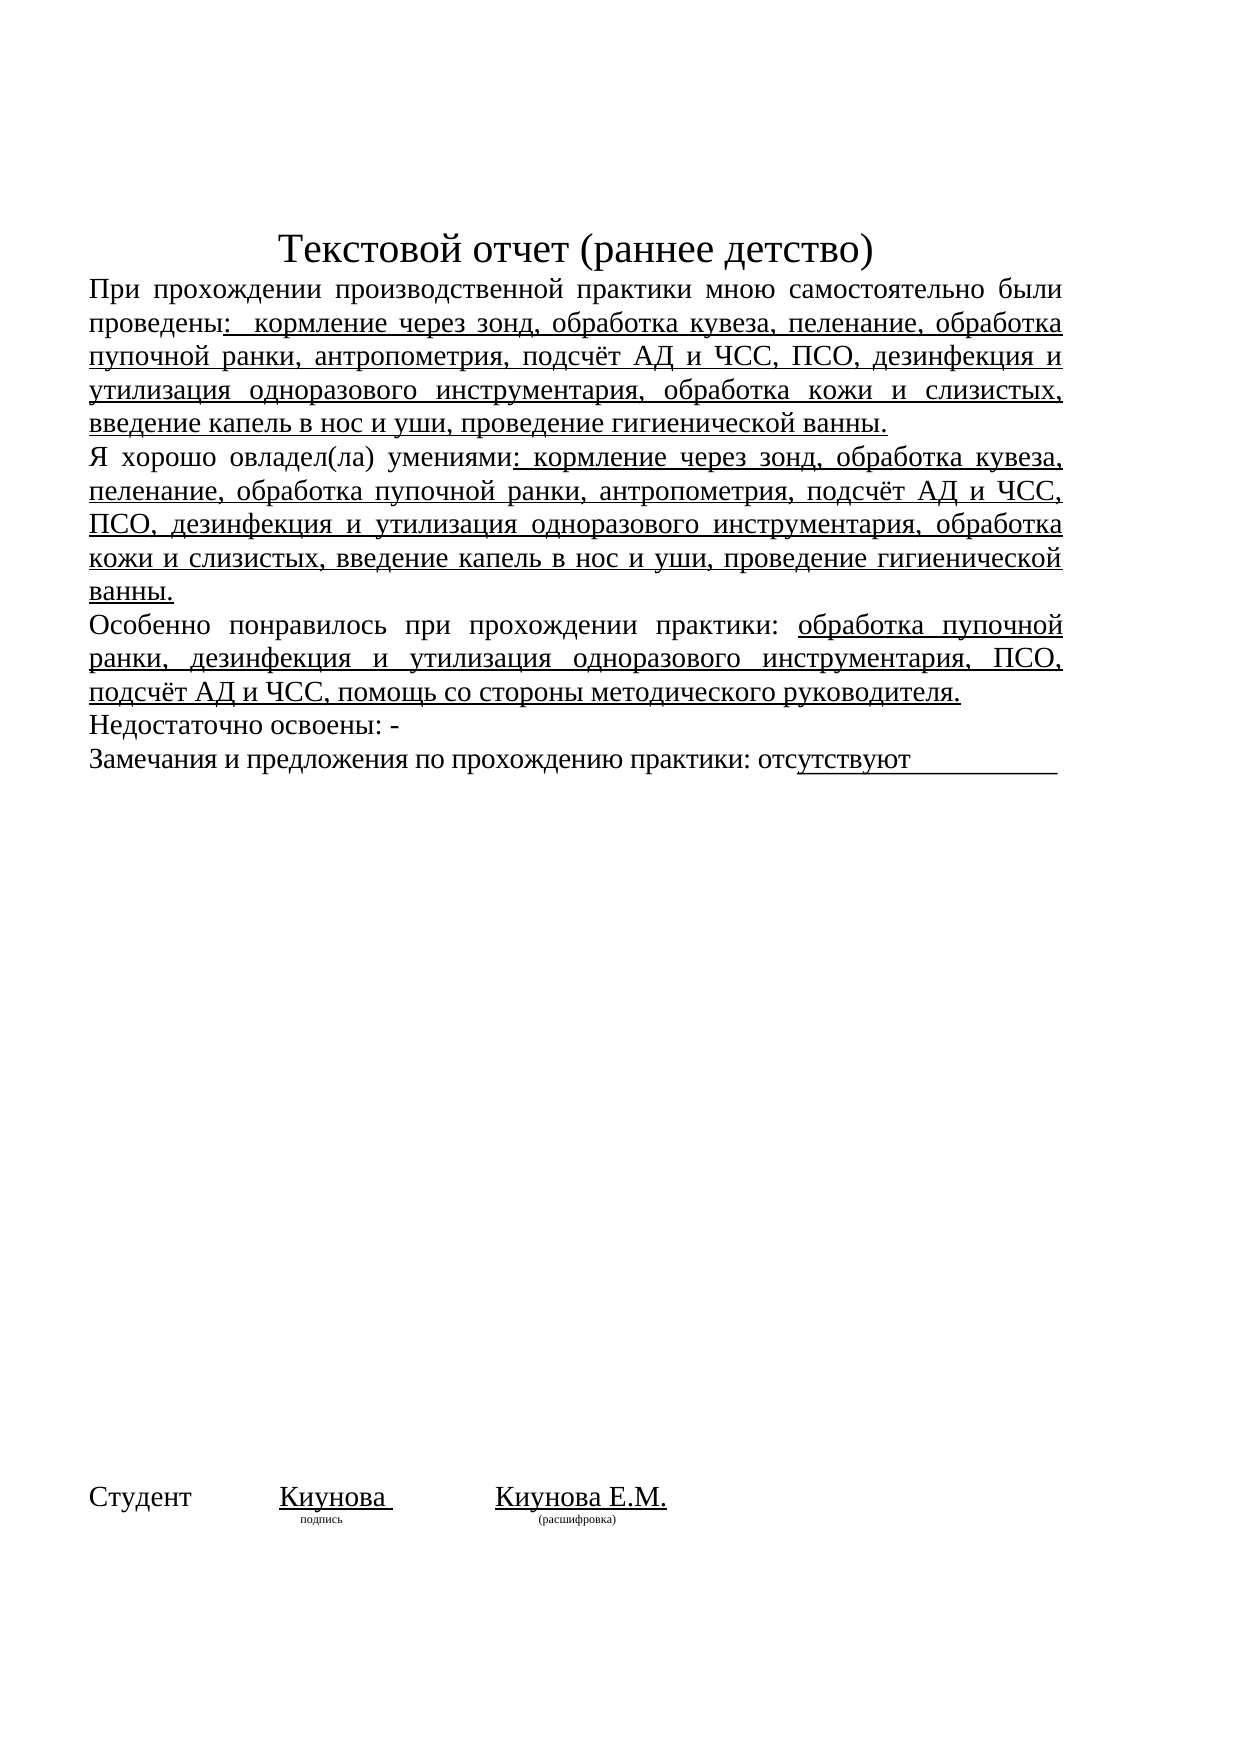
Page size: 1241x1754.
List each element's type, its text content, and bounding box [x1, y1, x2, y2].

text Я хорошо овладел(ла) умениями: кормление через зонд, обработка кувеза, пеленание, обработка пупочной ранки, антропометрия, подсчёт АД и ЧСС, ПСО, дезинфекция и утилизация одноразового инструментария, обработка кожи и слизистых, введение капель в нос и уши, проведение гигиенической ванны. [89, 503, 1063, 535]
text При прохождении производственной практики мною самостоятельно были проведены: кормление через зонд, обработка кувеза, пеленание, обработка пупочной ранки, антропометрия, подсчёт АД и ЧСС, ПСО, дезинфекция и утилизация одноразового инструментария, обработка кожи и слизистых, введение капель в нос и уши, проведение гигиенической ванны. [89, 369, 1063, 401]
text Недостаточно освоены: - [89, 707, 1063, 741]
text Студент Киунова Киунова Е.М. [89, 1479, 1063, 1512]
text Я хорошо овладел(ла) умениями: кормление через зонд, обработка кувеза, пеленание, обработка пупочной ранки, антропометрия, подсчёт АД и ЧСС, ПСО, дезинфекция и утилизация одноразового инструментария, обработка кожи и слизистых, введение капель в нос и уши, проведение гигиенической ванны. [89, 570, 1063, 607]
text Я хорошо овладел(ла) умениями: кормление через зонд, обработка кувеза, пеленание, обработка пупочной ранки, антропометрия, подсчёт АД и ЧСС, ПСО, дезинфекция и утилизация одноразового инструментария, обработка кожи и слизистых, введение капель в нос и уши, проведение гигиенической ванны. [89, 537, 1063, 569]
text Я хорошо овладел(ла) умениями: кормление через зонд, обработка кувеза, пеленание, обработка пупочной ранки, антропометрия, подсчёт АД и ЧСС, ПСО, дезинфекция и утилизация одноразового инструментария, обработка кожи и слизистых, введение капель в нос и уши, проведение гигиенической ванны. [89, 439, 1063, 502]
text Замечания и предложения по прохождению практики: отсутствуют [89, 741, 1063, 774]
text При прохождении производственной практики мною самостоятельно были проведены: кормление через зонд, обработка кувеза, пеленание, обработка пупочной ранки, антропометрия, подсчёт АД и ЧСС, ПСО, дезинфекция и утилизация одноразового инструментария, обработка кожи и слизистых, введение капель в нос и уши, проведение гигиенической ванны. [89, 403, 1063, 439]
text Особенно понравилось при прохождении практики: обработка пупочной ранки, дезинфекция и утилизация одноразового инструментария, ПСО, подсчёт АД и ЧСС, помощь со стороны методического руководителя. [89, 607, 1063, 669]
text подпись (расшифровка) [89, 1512, 1063, 1537]
text Особенно понравилось при прохождении практики: обработка пупочной ранки, дезинфекция и утилизация одноразового инструментария, ПСО, подсчёт АД и ЧСС, помощь со стороны методического руководителя. [89, 671, 1063, 707]
subtitle Текстовой отчет (раннее детство) [89, 223, 1063, 271]
text При прохождении производственной практики мною самостоятельно были проведены: кормление через зонд, обработка кувеза, пеленание, обработка пупочной ранки, антропометрия, подсчёт АД и ЧСС, ПСО, дезинфекция и утилизация одноразового инструментария, обработка кожи и слизистых, введение капель в нос и уши, проведение гигиенической ванны. [89, 271, 1063, 368]
